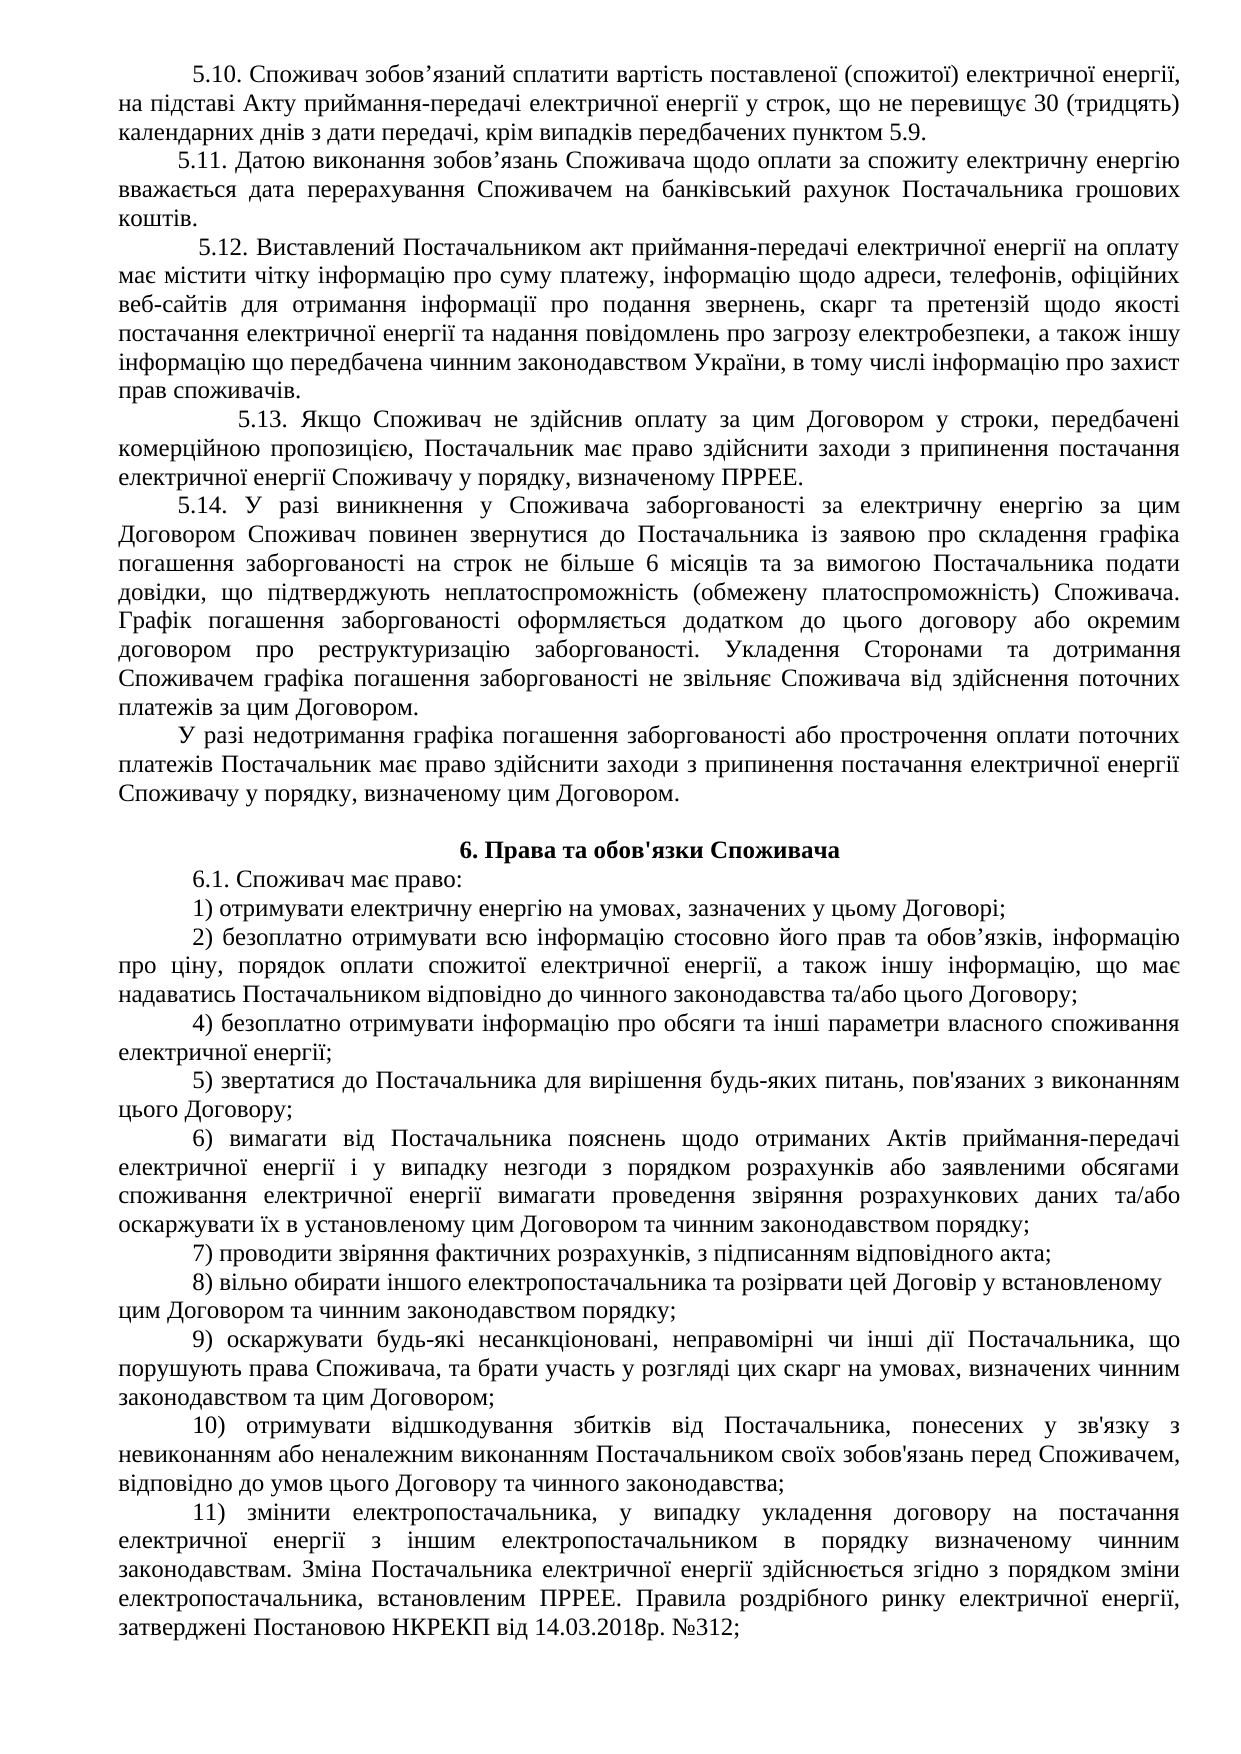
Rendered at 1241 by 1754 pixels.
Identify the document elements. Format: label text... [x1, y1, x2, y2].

text У разі недотримання графіка погашення заборгованості або прострочення оплати поточних платежів Постачальник має право здійснити заходи з припинення постачання електричної енергії Споживачу у порядку, визначеному цим Договором. [118, 720, 1181, 807]
text 5.14. У разі виникнення у Споживача заборгованості за електричну енергію за цим Договором Споживач повинен звернутися до Постачальника із заявою про складення графіка погашення заборгованості на строк не більше 6 місяців та за вимогою Постачальника подати довідки, що підтверджують неплатоспроможність (обмежену платоспроможність) Споживача. Графік погашення заборгованості оформляється додатком до цього договору або окремим договором про реструктуризацію заборгованості. Укладення Сторонами та дотримання Споживачем графіка погашення заборгованості не звільняє Споживача від здійснення поточних платежів за цим Договором. [118, 490, 1181, 720]
text 10) отримувати відшкодування збитків від Постачальника, понесених у зв'язку з невиконанням або неналежним виконанням Постачальником своїх зобов'язань перед Споживачем, відповідно до умов цього Договору та чинного законодавства; [118, 1410, 1181, 1497]
text 11) змінити електропостачальника, у випадку укладення договору на постачання електричної енергії з іншим електропостачальником в порядку визначеному чинним законодавствам. Зміна Постачальника електричної енергії здійснюється згідно з порядком зміни електропостачальника, встановленим ПРРЕЕ. Правила роздрібного ринку електричної енергії, затверджені Постановою НКРЕКП від 14.03.2018р. №312; [118, 1497, 1181, 1640]
text 6. Права та обов'язки Споживача [118, 835, 1181, 864]
text 9) оскаржувати будь-які несанкціоновані, неправомірні чи інші дії Постачальника, що порушують права Споживача, та брати участь у розгляді цих скарг на умовах, визначених чинним законодавством та цим Договором; [118, 1324, 1181, 1410]
text 5.11. Датою виконання зобов’язань Споживача щодо оплати за спожиту електричну енергію вважається дата перерахування Споживачем на банківський рахунок Постачальника грошових коштів. [118, 145, 1181, 232]
text 2) безоплатно отримувати всю інформацію стосовно його прав та обов’язків, інформацію про ціну, порядок оплати спожитої електричної енергії, а також іншу інформацію, що має надаватись Постачальником відповідно до чинного законодавства та/або цього Договору; [118, 922, 1181, 1008]
text 5) звертатися до Постачальника для вирішення будь-яких питань, пов'язаних з виконанням цього Договору; [118, 1065, 1181, 1123]
text 5.12. Виставлений Постачальником акт приймання-передачі електричної енергії на оплату має містити чітку інформацію про суму платежу, інформацію щодо адреси, телефонів, офіційних веб-сайтів для отримання інформації про подання звернень, скарг та претензій щодо якості постачання електричної енергії та надання повідомлень про загрозу електробезпеки, а також іншу інформацію що передбачена чинним законодавством України, в тому числі інформацію про захист прав споживачів. [118, 232, 1181, 404]
text 5.13. Якщо Споживач не здійснив оплату за цим Договором у строки, передбачені комерційною пропозицією, Постачальник має право здійснити заходи з припинення постачання електричної енергії Споживачу у порядку, визначеному ПРРЕЕ. [118, 404, 1181, 490]
text 8) вільно обирати іншого електропостачальника та розірвати цей Договір у встановленому цим Договором та чинним законодавством порядку; [118, 1267, 1181, 1324]
text 6.1. Споживач має право: [118, 864, 1181, 893]
text 4) безоплатно отримувати інформацію про обсяги та інші параметри власного споживання електричної енергії; [118, 1008, 1181, 1065]
text 7) проводити звіряння фактичних розрахунків, з підписанням відповідного акта; [118, 1238, 1181, 1267]
text 5.10. Споживач зобов’язаний сплатити вартість поставленої (спожитої) електричної енергії, на підставі Акту приймання-передачі електричної енергії у строк, що не перевищує 30 (тридцять) календарних днів з дати передачі, крім випадків передбачених пунктом 5.9. [118, 59, 1181, 145]
text 6) вимагати від Постачальника пояснень щодо отриманих Актів приймання-передачі електричної енергії і у випадку незгоди з порядком розрахунків або заявленими обсягами споживання електричної енергії вимагати проведення звіряння розрахункових даних та/або оскаржувати їх в установленому цим Договором та чинним законодавством порядку; [118, 1123, 1181, 1238]
text 1) отримувати електричну енергію на умовах, зазначених у цьому Договорі; [118, 893, 1181, 922]
